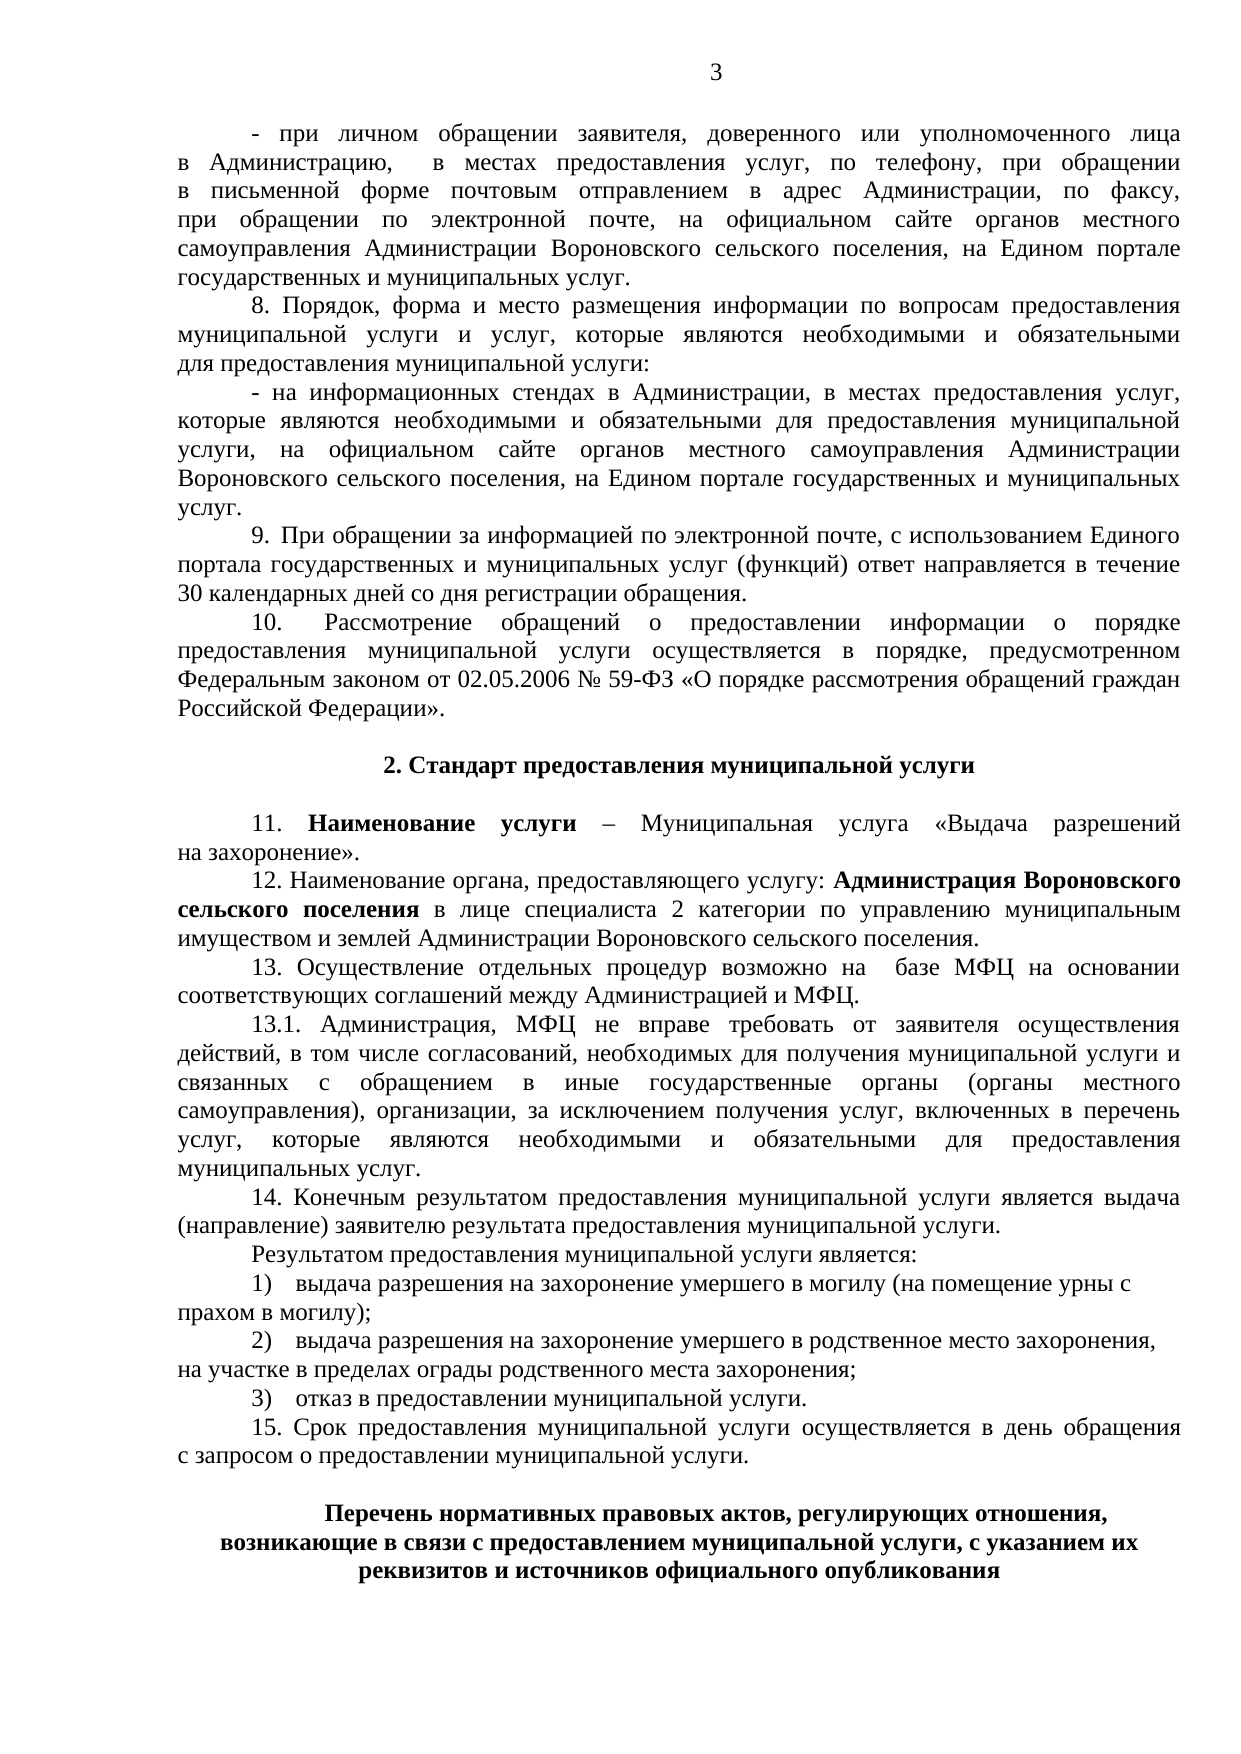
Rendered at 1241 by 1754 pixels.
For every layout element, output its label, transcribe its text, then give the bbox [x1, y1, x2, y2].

text 13. Осуществление отдельных процедур возможно на базе МФЦ на основании соответствующих соглашений между Администрацией и МФЦ. [177, 952, 1181, 1009]
list отказ в предоставлении муниципальной услуги. [177, 1383, 1181, 1412]
text 13.1. Администрация, МФЦ не вправе требовать от заявителя осуществления действий, в том числе согласований, необходимых для получения муниципальной услуги и связанных с обращением в иные государственные органы (органы местного самоуправления), организации, за исключением получения услуг, включенных в перечень услуг, которые являются необходимыми и обязательными для предоставления муниципальных услуг. [177, 1009, 1181, 1182]
text 15. Срок предоставления муниципальной услуги осуществляется в день обращения с запросом о предоставлении муниципальной услуги. [177, 1412, 1181, 1469]
text - на информационных стендах в Администрации, в местах предоставления услуг, которые являются необходимыми и обязательными для предоставления муниципальной услуги, на официальном сайте органов местного самоуправления Администрации Вороновского сельского поселения, на Едином портале государственных и муниципальных услуг. [177, 377, 1181, 521]
text 14. Конечным результатом предоставления муниципальной услуги является выдача (направление) заявителю результата предоставления муниципальной услуги. [177, 1182, 1181, 1239]
list При обращении за информацией по электронной почте, с использованием Единого портала государственных и муниципальных услуг (функций) ответ направляется в течение 30 календарных дней со дня регистрации обращения. [177, 521, 1181, 607]
text 12. Наименование органа, предоставляющего услугу: Администрация Вороновского сельского поселения в лице специалиста 2 категории по управлению муниципальным имуществом и землей Администрации Вороновского сельского поселения. [177, 866, 1181, 952]
text - при личном обращении заявителя, доверенного или уполномоченного лица в Администрацию, в местах предоставления услуг, по телефону, при обращении в письменной форме почтовым отправлением в адрес Администрации, по факсу, при обращении по электронной почте, на официальном сайте органов местного самоуправления Администрации Вороновского сельского поселения, на Едином портале государственных и муниципальных услуг. [177, 118, 1181, 291]
list выдача разрешения на захоронение умершего в могилу (на помещение урны с прахом в могилу); [177, 1268, 1181, 1326]
text Результатом предоставления муниципальной услуги является: [177, 1239, 1181, 1268]
text 11. Наименование услуги – Муниципальная услуга «Выдача разрешений на захоронение». [177, 808, 1181, 866]
text 8. Порядок, форма и место размещения информации по вопросам предоставления муниципальной услуги и услуг, которые являются необходимыми и обязательными для предоставления муниципальной услуги: [177, 291, 1181, 377]
text 2. Стандарт предоставления муниципальной услуги [177, 751, 1181, 779]
list выдача разрешения на захоронение умершего в родственное место захоронения, на участке в пределах ограды родственного места захоронения; [177, 1326, 1181, 1383]
list Рассмотрение обращений о предоставлении информации о порядке предоставления муниципальной услуги осуществляется в порядке, предусмотренном Федеральным законом от 02.05.2006 № 59-ФЗ «О порядке рассмотрения обращений граждан Российской Федерации». [177, 607, 1181, 722]
text Перечень нормативных правовых актов, регулирующих отношения, возникающие в связи с предоставлением муниципальной услуги, с указанием их реквизитов и источников официального опубликования [177, 1498, 1181, 1584]
